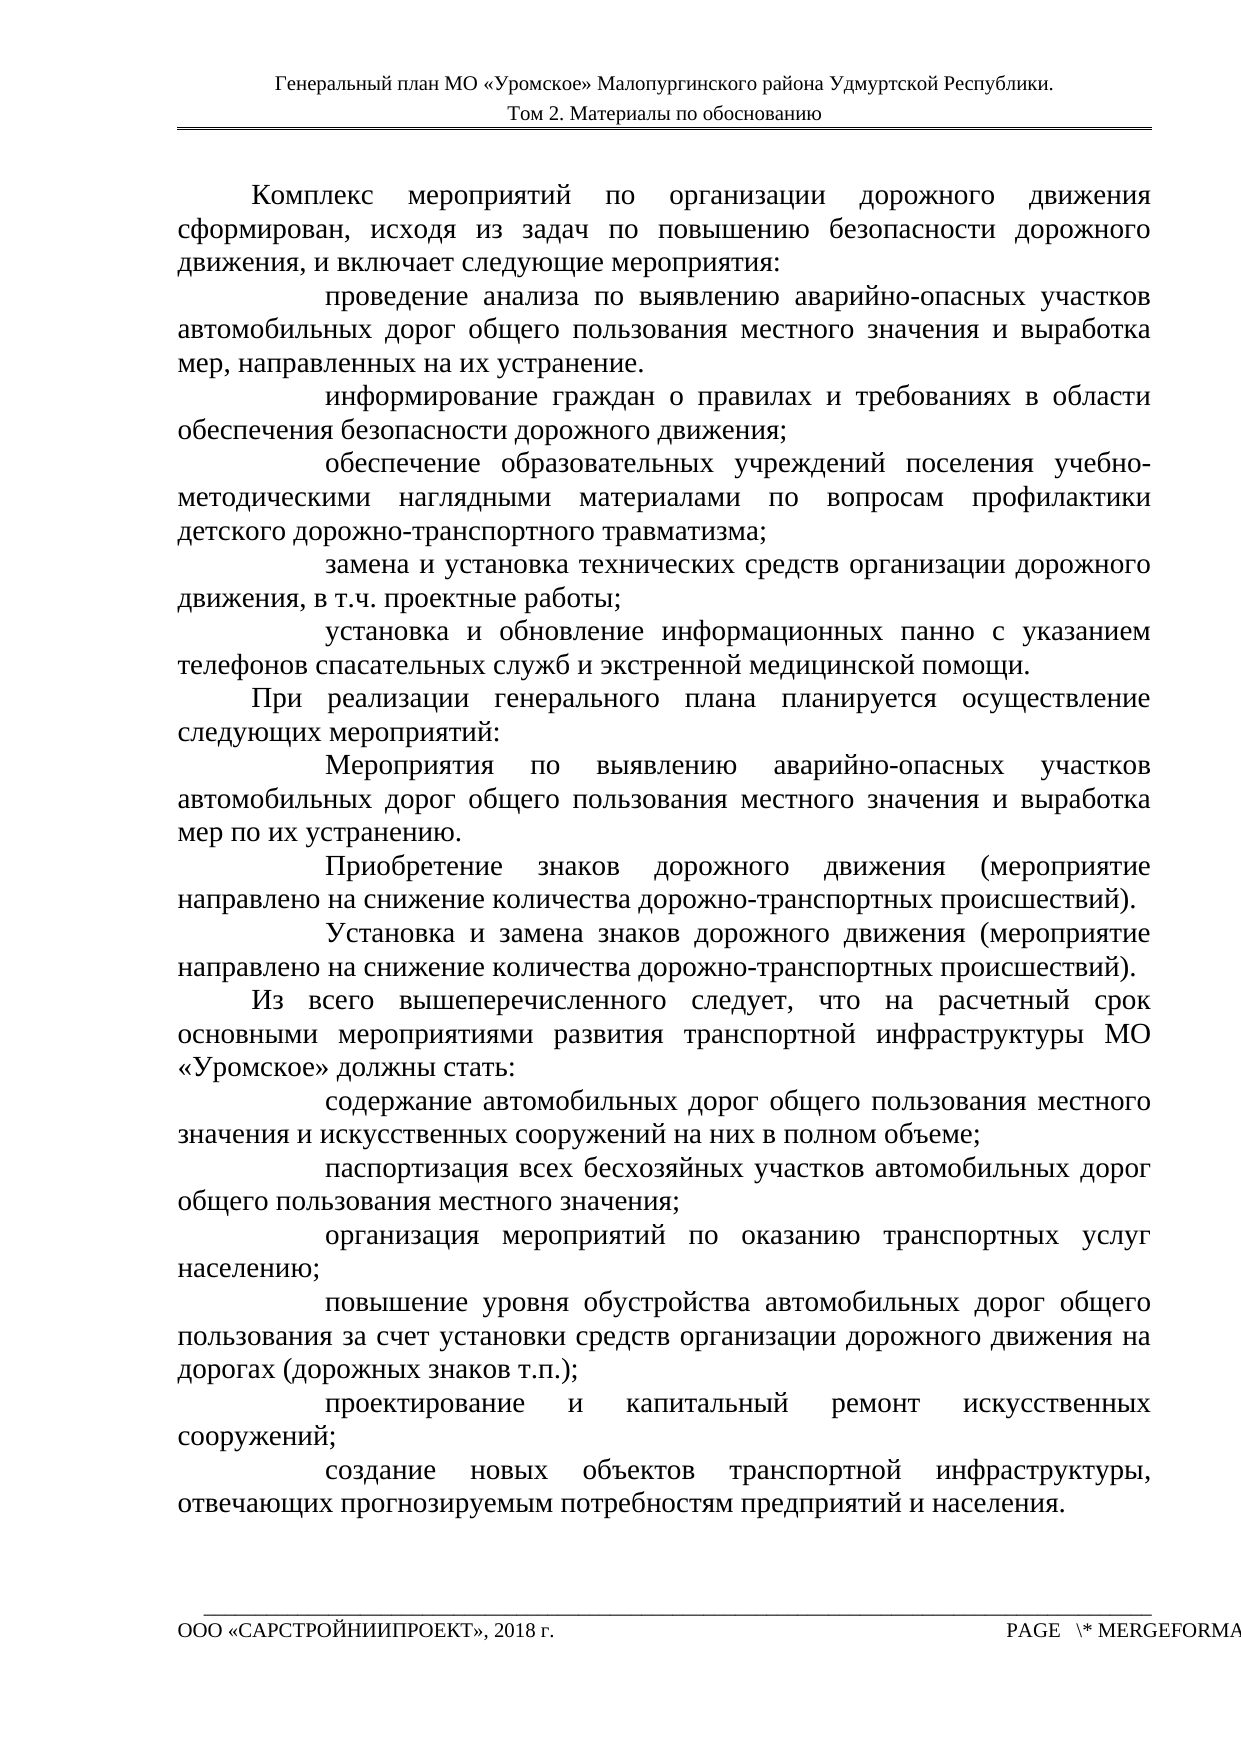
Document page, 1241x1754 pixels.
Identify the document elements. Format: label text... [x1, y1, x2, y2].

text обеспечение образовательных учреждений поселения учебно- методическими наглядными материалами по вопросам профилактики детского дорожно-транспортного травматизма; [177, 446, 1152, 546]
text Комплекс мероприятий по организации дорожного движения сформирован, исходя из задач по повышению безопасности дорожного движения, и включает следующие мероприятия: [177, 177, 1152, 278]
text При реализации генерального плана планируется осуществление следующих мероприятий: [177, 680, 1152, 747]
text содержание автомобильных дорог общего пользования местного значения и искусственных сооружений на них в полном объеме; [177, 1083, 1152, 1150]
text проведение анализа по выявлению аварийно-опасных участков автомобильных дорог общего пользования местного значения и выработка мер, направленных на их устранение. [177, 278, 1152, 378]
text установка и обновление информационных панно с указанием телефонов спасательных служб и экстренной медицинской помощи. [177, 613, 1152, 680]
text Из всего вышеперечисленного следует, что на расчетный срок основными мероприятиями развития транспортной инфраструктуры МО «Уромское» должны стать: [177, 982, 1152, 1083]
text проектирование и капитальный ремонт искусственных сооружений; [177, 1385, 1152, 1452]
text информирование граждан о правилах и требованиях в области обеспечения безопасности дорожного движения; [177, 378, 1152, 446]
text организация мероприятий по оказанию транспортных услуг населению; [177, 1217, 1152, 1284]
text Приобретение знаков дорожного движения (мероприятие направлено на снижение количества дорожно-транспортных происшествий). [177, 848, 1152, 915]
text создание новых объектов транспортной инфраструктуры, отвечающих прогнозируемым потребностям предприятий и населения. [177, 1452, 1152, 1519]
text Мероприятия по выявлению аварийно-опасных участков автомобильных дорог общего пользования местного значения и выработка мер по их устранению. [177, 747, 1152, 848]
text Установка и замена знаков дорожного движения (мероприятие направлено на снижение количества дорожно-транспортных происшествий). [177, 915, 1152, 982]
text повышение уровня обустройства автомобильных дорог общего пользования за счет установки средств организации дорожного движения на дорогах (дорожных знаков т.п.); [177, 1284, 1152, 1385]
text замена и установка технических средств организации дорожного движения, в т.ч. проектные работы; [177, 546, 1152, 613]
text паспортизация всех бесхозяйных участков автомобильных дорог общего пользования местного значения; [177, 1150, 1152, 1217]
